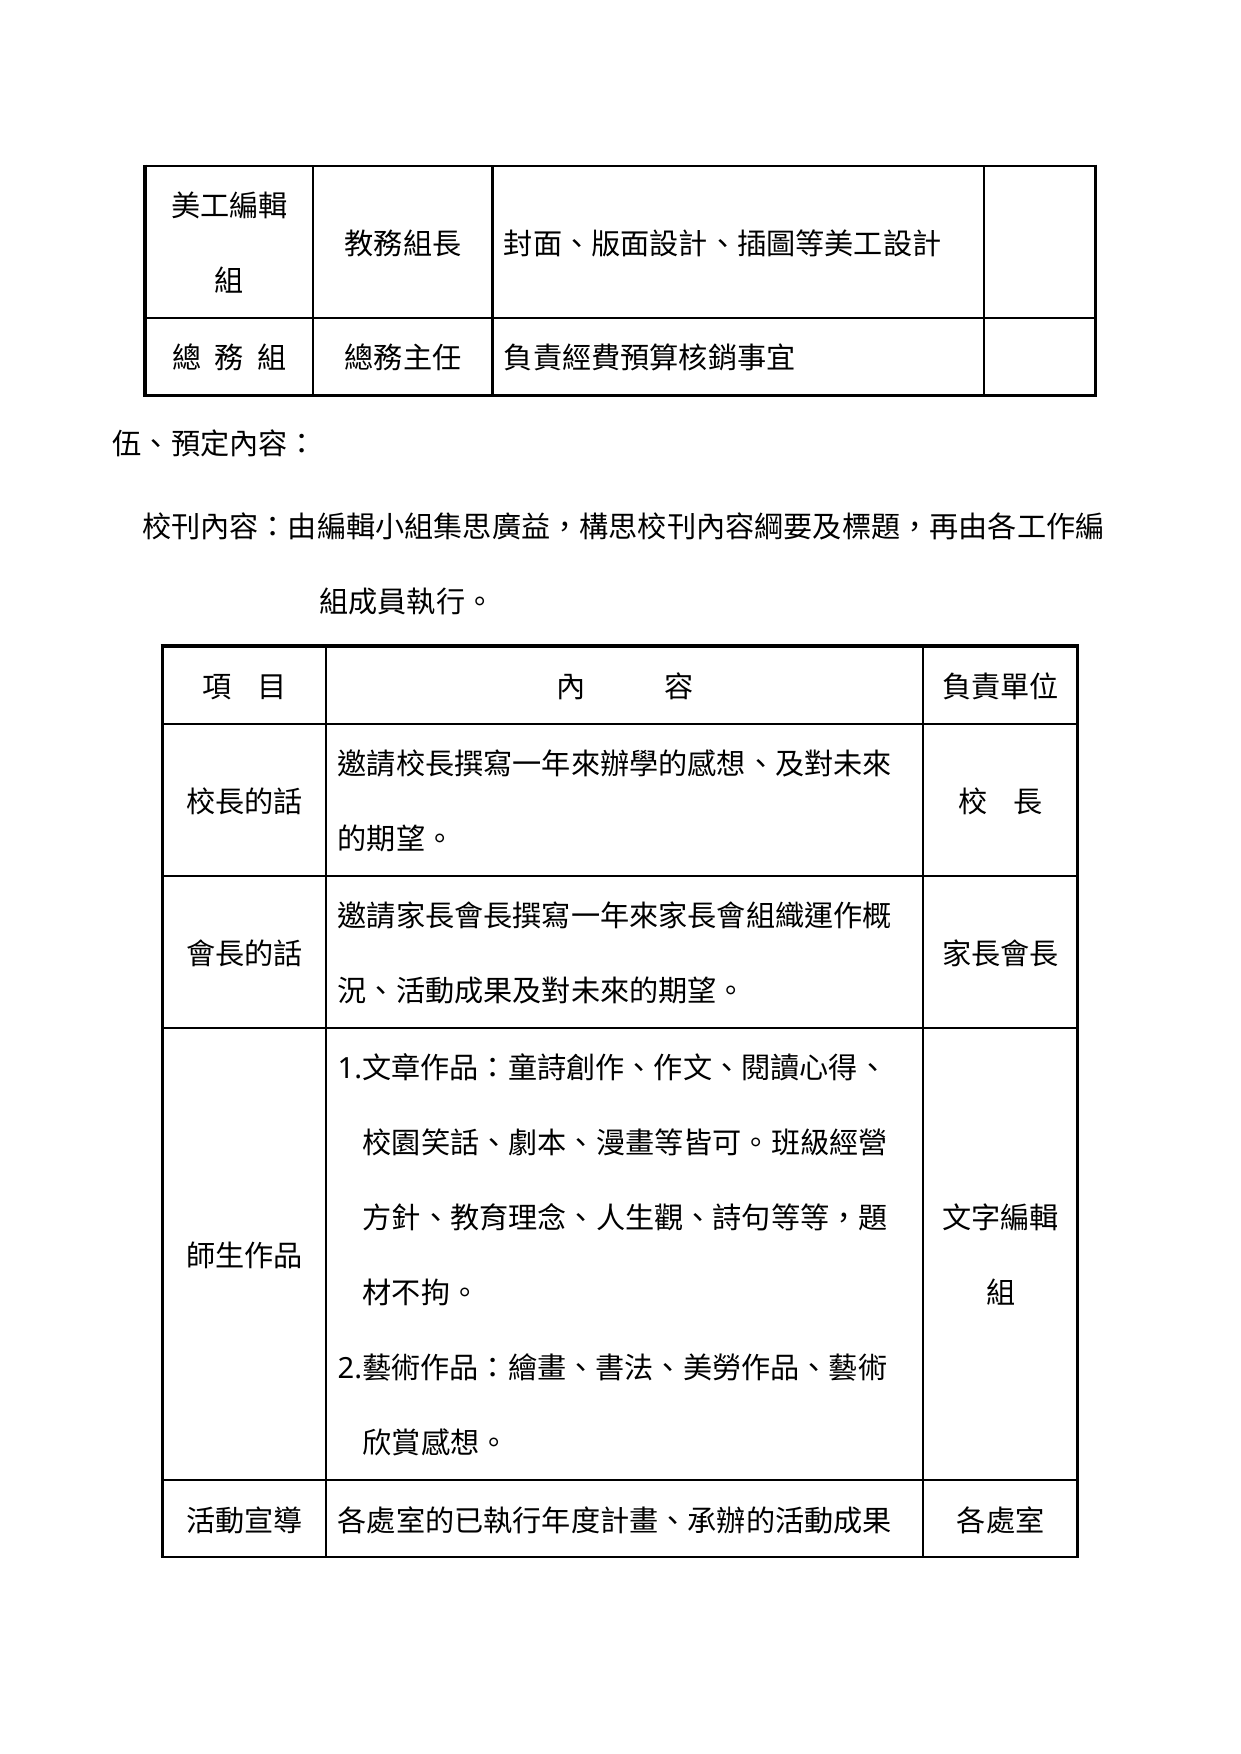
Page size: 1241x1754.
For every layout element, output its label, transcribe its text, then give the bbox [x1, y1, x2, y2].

table_cell 文字編輯組 [924, 1029, 1076, 1479]
table_cell 邀請校長撰寫一年來辦學的感想、及對未來的期望。 [327, 725, 922, 874]
table_cell 1.文章作品：童詩創作、作文、閱讀心得、校園笑話、劇本、漫畫等皆可。班級經營方針、教育理念、人生觀、詩句等等，題材不拘。 2.藝術作品：繪畫、書法、美勞作品、藝術欣賞感想。 [327, 1029, 922, 1479]
text 校刊內容：由編輯小組集思廣益，構思校刊內容綱要及標題，再由各工作編組成員執行。 [142, 487, 1128, 637]
table_cell 師生作品 [164, 1029, 325, 1479]
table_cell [327, 1481, 922, 1556]
table_cell 教務組長 [314, 167, 491, 317]
text 伍、預定內容： [112, 404, 1128, 479]
table_cell 總 務 組 [147, 319, 312, 394]
table_header 內 容 [327, 648, 922, 722]
table_cell 校長的話 [164, 725, 325, 874]
table_cell 封面、版面設計、插圖等美工設計 [494, 167, 983, 317]
table_cell 各處室 [924, 1481, 1076, 1556]
table_cell 邀請家長會長撰寫一年來家長會組織運作概況、活動成果及對未來的期望。 [327, 877, 922, 1027]
table_cell [985, 167, 1094, 317]
table_header 負責單位 [924, 648, 1076, 722]
table_cell 家長會長 [924, 877, 1076, 1027]
table_cell 活動宣導 [164, 1481, 325, 1556]
table_cell 負責經費預算核銷事宜 [494, 319, 983, 394]
table_cell 校 長 [924, 725, 1076, 874]
table_cell 總務主任 [314, 319, 491, 394]
table_cell [985, 319, 1094, 394]
table_cell 會長的話 [164, 877, 325, 1027]
table_cell 美工編輯組 [147, 167, 312, 317]
table_header 項 目 [164, 648, 325, 722]
